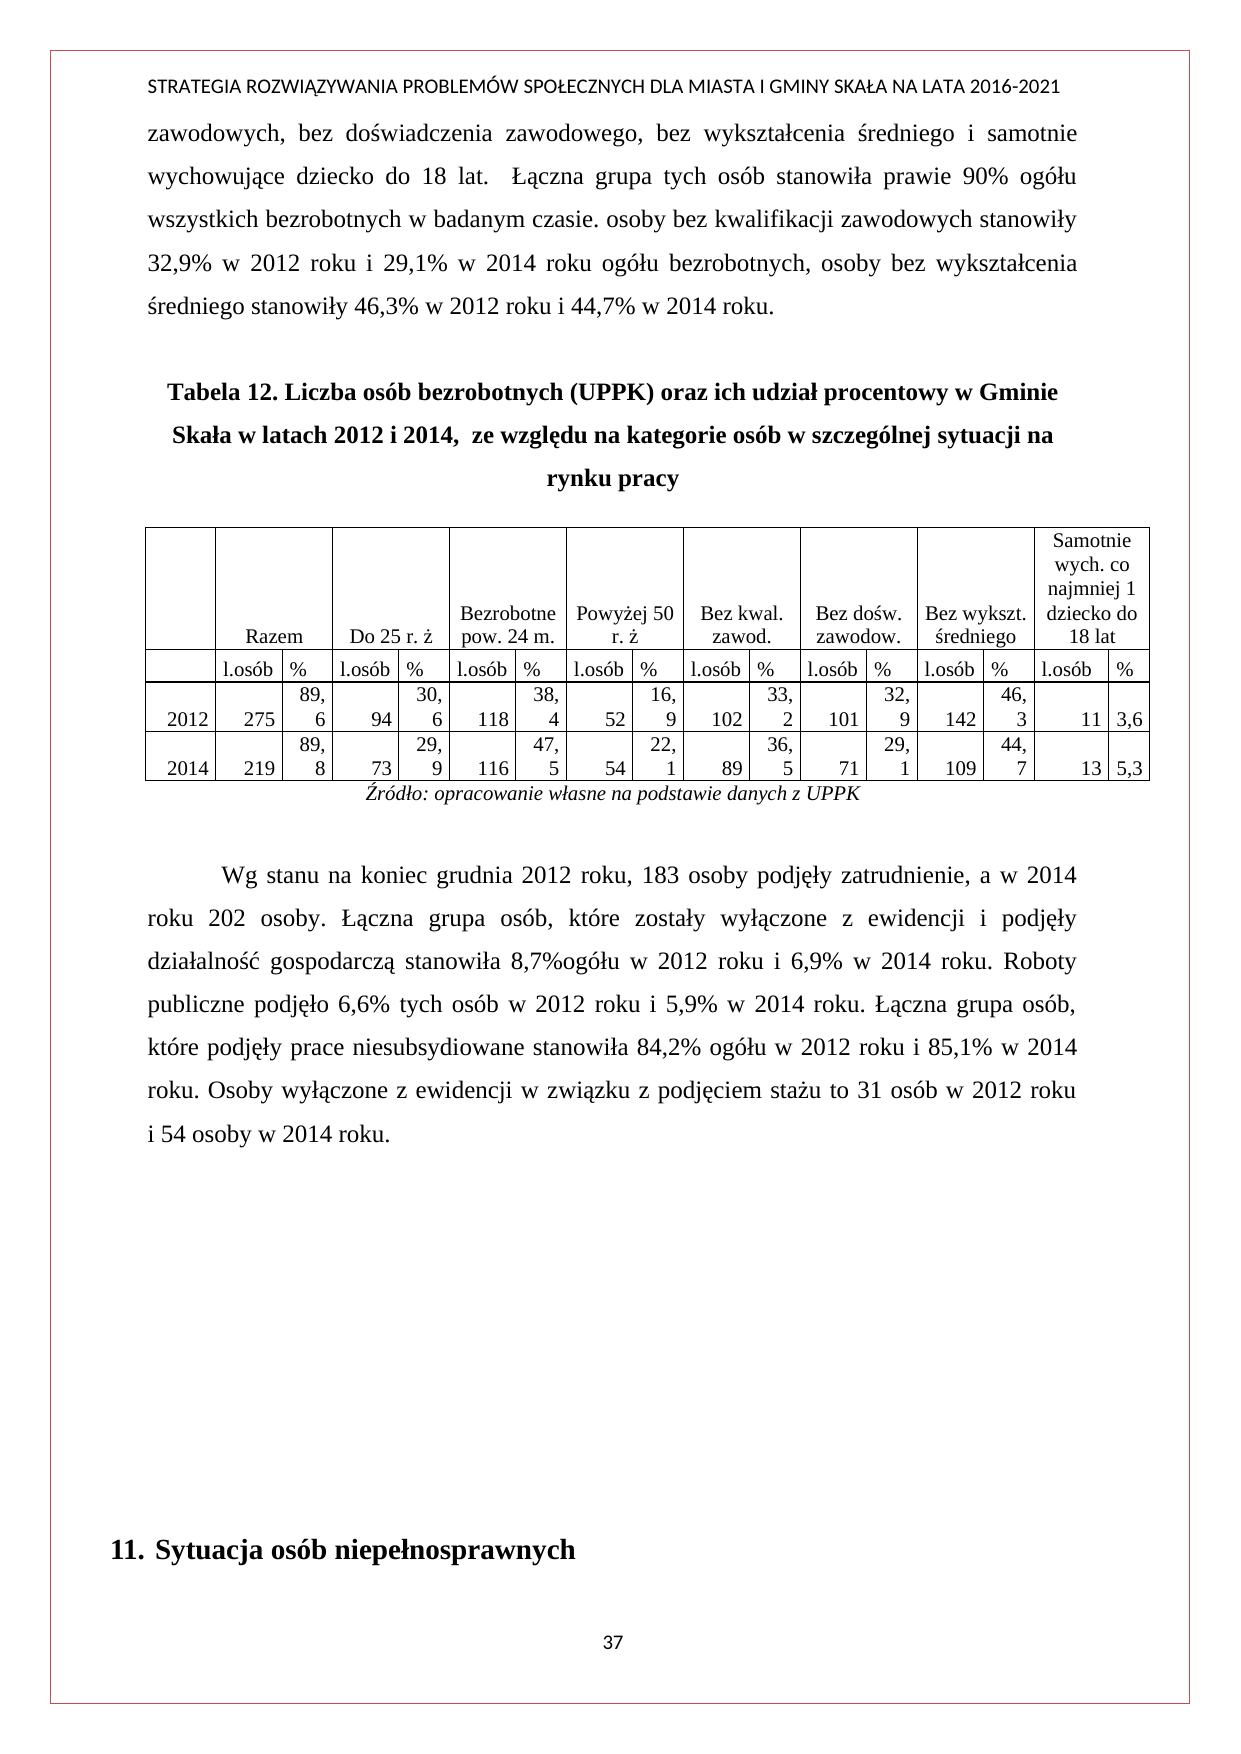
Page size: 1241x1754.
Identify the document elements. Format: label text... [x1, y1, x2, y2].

table_cell [146, 650, 215, 681]
table_cell 16,9 [633, 683, 683, 731]
table_cell 3,6 [1109, 683, 1149, 731]
table_cell l.osób [450, 650, 515, 681]
table_header [146, 528, 215, 648]
table_cell 142 [918, 683, 983, 731]
title Sytuacja osób niepełnosprawnych [110, 1532, 1078, 1565]
table_cell 118 [450, 683, 515, 731]
text Tabela 12. Liczba osób bezrobotnych (UPPK) oraz ich udział procentowy w Gminie Skała w latach 2012 i 2014, ze względu na kategorie osób w szczególnej sytuacji na rynku pracy [147, 377, 1078, 492]
table_cell 101 [801, 683, 866, 731]
table_cell % [867, 650, 917, 681]
table_header Do 25 r. ż [333, 528, 449, 648]
table_cell % [283, 650, 332, 681]
table_cell % [516, 650, 566, 681]
table_cell 36,5 [750, 732, 800, 780]
table_cell 89,6 [283, 683, 332, 731]
table_header Bez wykszt. średniego [918, 528, 1034, 648]
table_cell 219 [216, 732, 282, 780]
table_cell 275 [216, 683, 282, 731]
table_cell 47,5 [516, 732, 566, 780]
table_cell 5,3 [1109, 732, 1149, 780]
table_cell 32,9 [867, 683, 917, 731]
table_cell 13 [1035, 732, 1108, 780]
table_cell % [633, 650, 683, 681]
table_cell l.osób [216, 650, 282, 681]
table_cell 22,1 [633, 732, 683, 780]
table_cell 44,7 [984, 732, 1034, 780]
table_cell 116 [450, 732, 515, 780]
table_cell l.osób [333, 650, 398, 681]
table_header Powyżej 50 r. ż [567, 528, 683, 648]
table_cell 102 [684, 683, 749, 731]
text Źródło: opracowanie własne na podstawie danych z UPPK [147, 781, 1078, 805]
text Wg stanu na koniec grudnia 2012 roku, 183 osoby podjęły zatrudnienie, a w 2014 roku 202 osoby. Łączna grupa osób, które zostały wyłączone z ewidencji i podjęły działalność gospodarczą stanowiła 8,7%ogółu w 2012 roku i 6,9% w 2014 roku. Roboty publiczne podjęło 6,6% tych osób w 2012 roku i 5,9% w 2014 roku. Łączna grupa osób, które podjęły prace niesubsydiowane stanowiła 84,2% ogółu w 2012 roku i 85,1% w 2014 roku. Osoby wyłączone z ewidencji w związku z podjęciem stażu to 31 osób w 2012 roku i 54 osoby w 2014 roku. [147, 860, 1078, 1147]
table_cell 109 [918, 732, 983, 780]
table_cell 11 [1035, 683, 1108, 731]
table_header Bez kwal. zawod. [684, 528, 800, 648]
table_cell 29,9 [399, 732, 449, 780]
table_cell 38,4 [516, 683, 566, 731]
table_header Bez dośw. zawodow. [801, 528, 917, 648]
table_cell 54 [567, 732, 632, 780]
table_header Razem [216, 528, 332, 648]
table_cell % [750, 650, 800, 681]
table_cell % [1109, 650, 1149, 681]
table_cell 94 [333, 683, 398, 731]
table_header Bezrobotne pow. 24 m. [450, 528, 566, 648]
table_header Samotnie wych. co najmniej 1 dziecko do 18 lat [1035, 528, 1149, 648]
table_cell 29,1 [867, 732, 917, 780]
table_cell % [984, 650, 1034, 681]
table_cell 52 [567, 683, 632, 731]
table_cell l.osób [567, 650, 632, 681]
table_cell 89 [684, 732, 749, 780]
table_cell l.osób [684, 650, 749, 681]
table_cell 33,2 [750, 683, 800, 731]
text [147, 118, 1078, 319]
table_cell l.osób [801, 650, 866, 681]
table_cell 46,3 [984, 683, 1034, 731]
table_cell 2014 [146, 732, 215, 780]
table_cell 2012 [146, 683, 215, 731]
table_cell l.osób [918, 650, 983, 681]
table_cell 71 [801, 732, 866, 780]
table_cell l.osób [1035, 650, 1108, 681]
table_cell 73 [333, 732, 398, 780]
table_cell 30,6 [399, 683, 449, 731]
table_cell 89,8 [283, 732, 332, 780]
table_cell % [399, 650, 449, 681]
